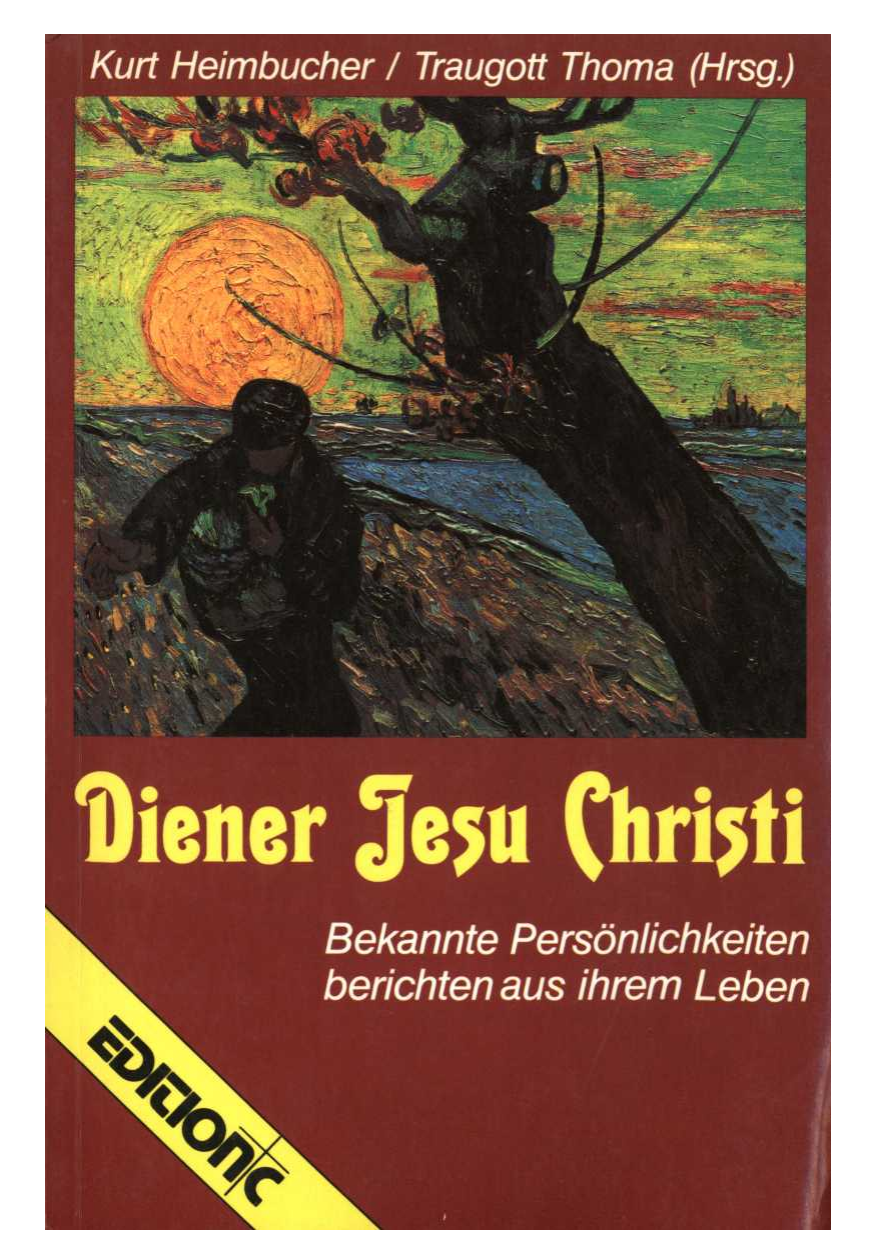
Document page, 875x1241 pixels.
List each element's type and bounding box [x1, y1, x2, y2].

picture [45, 34, 831, 1230]
